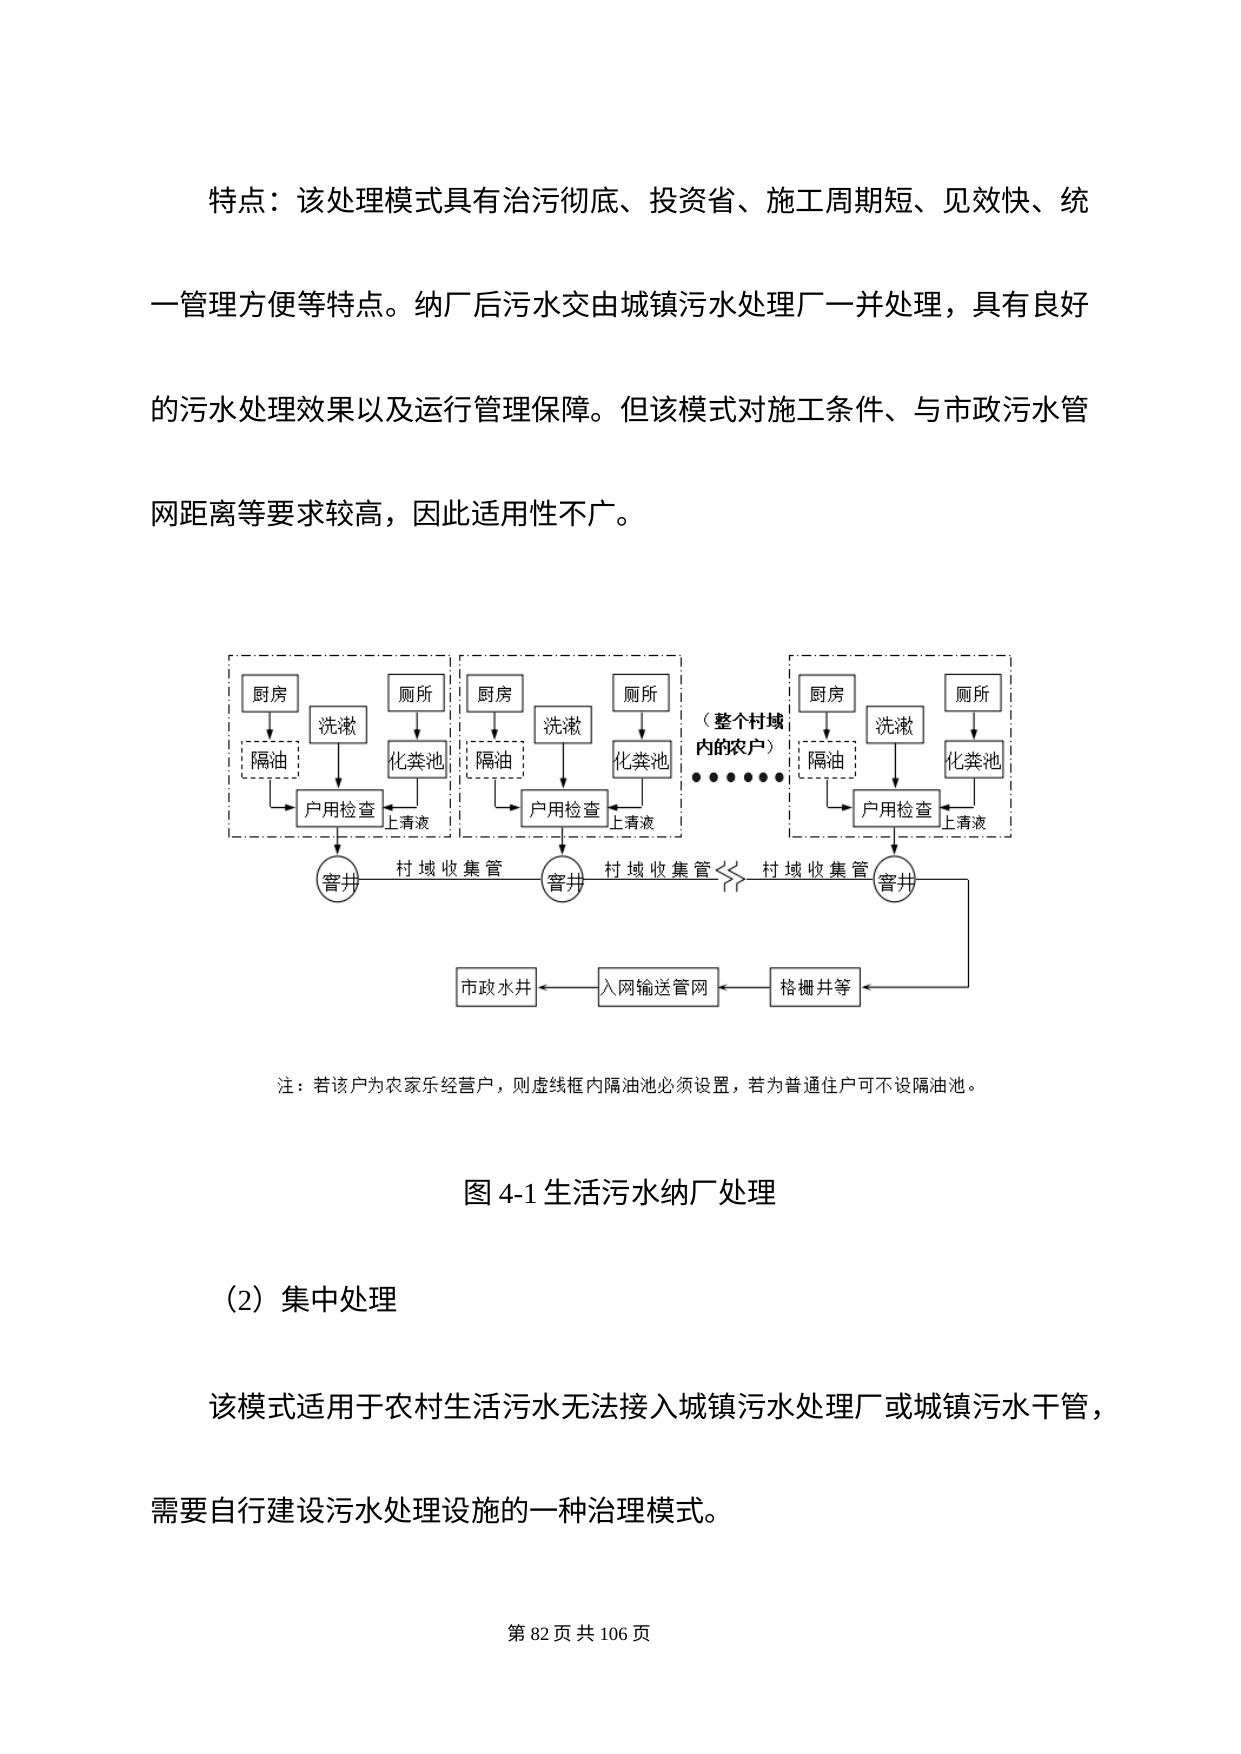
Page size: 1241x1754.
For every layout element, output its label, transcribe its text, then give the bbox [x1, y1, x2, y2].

text （2）集中处理 [150, 1262, 1090, 1332]
picture [199, 635, 1041, 1108]
text 图4-1生活污水纳厂处理 [150, 1156, 1090, 1225]
text 该模式适用于农村生活污水无法接入城镇污水处理厂或城镇污水干管，需要自行建设污水处理设施的一种治理模式。 [150, 1369, 1090, 1543]
text 特点：该处理模式具有治污彻底、投资省、施工周期短、见效快、统一管理方便等特点。纳厂后污水交由城镇污水处理厂一并处理，具有良好的污水处理效果以及运行管理保障。但该模式对施工条件、与市政污水管网距离等要求较高，因此适用性不广。 [150, 164, 1090, 546]
